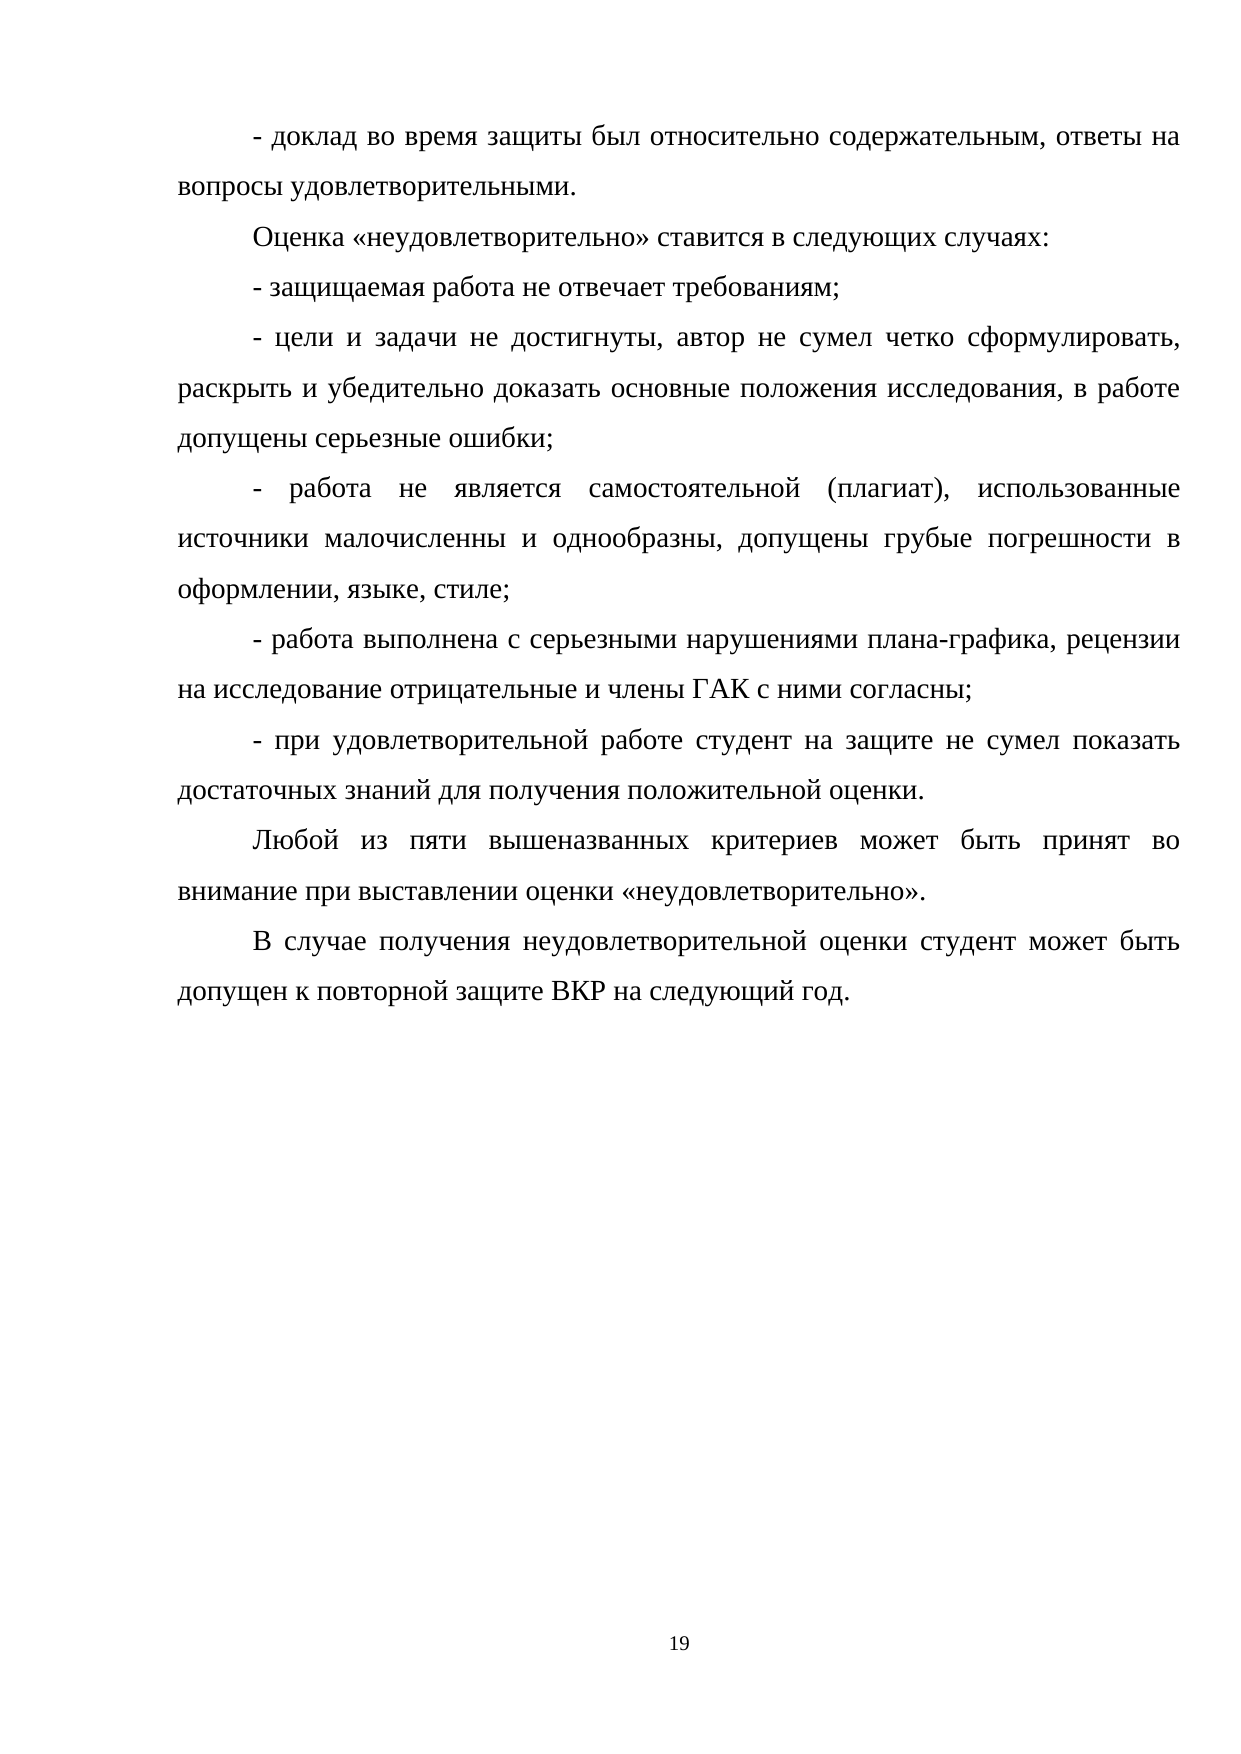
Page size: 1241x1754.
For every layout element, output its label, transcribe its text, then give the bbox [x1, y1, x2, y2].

text В случае получения неудовлетворительной оценки студент может быть допущен к повторной защите ВКР на следующий год. [177, 923, 1181, 1007]
text - защищаемая работа не отвечает требованиям; [177, 269, 1181, 303]
text Любой из пяти вышеназванных критериев может быть принят во внимание при выставлении оценки «неудовлетворительно». [177, 822, 1181, 906]
text Oценка «неудовлетворительно» ставится в следующих случаях: [177, 219, 1181, 252]
text - при удовлетворительной работе студент на защите не сумел показать достаточных знаний для получения положительной оценки. [177, 722, 1181, 806]
text - доклад во время защиты был относительно содержательным, ответы на вопросы удовлетворительными. [177, 118, 1181, 202]
text - работа не является самостоятельной (плагиат), использованные источники малочисленны и однообразны, допущены грубые погрешности в оформлении, языке, стиле; [177, 470, 1181, 604]
text - работа выполнена с серьезными нарушениями плана-графика, рецензии на исследование отрицательные и члены ГАК с ними согласны; [177, 621, 1181, 705]
text - цели и задачи не достигнуты, автор не сумел четко сформулировать, раскрыть и убедительно доказать основные положения исследования, в работе допущены серьезные ошибки; [177, 319, 1181, 453]
